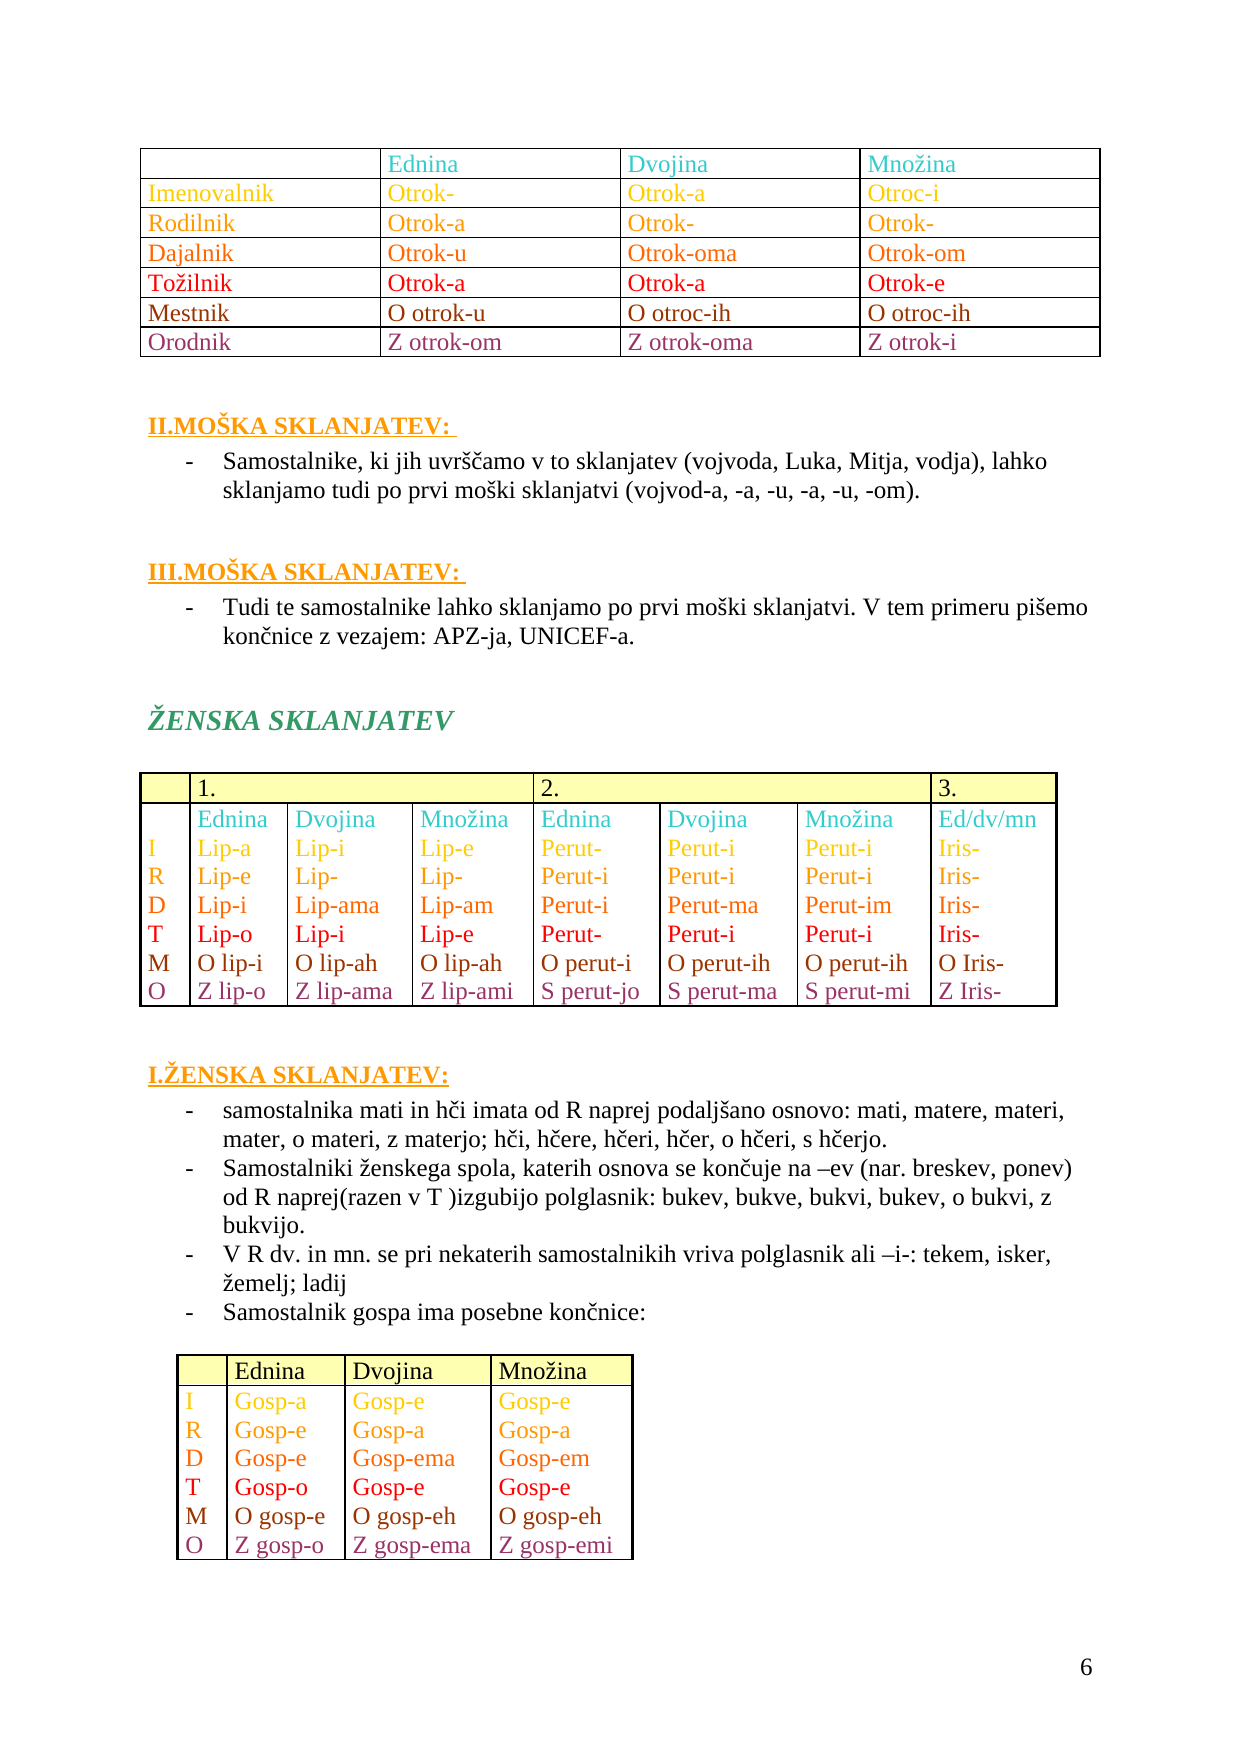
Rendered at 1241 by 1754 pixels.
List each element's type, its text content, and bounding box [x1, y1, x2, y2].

table_header [142, 774, 189, 802]
table_cell O otrok-u [381, 298, 620, 326]
table_cell Ednina [534, 804, 659, 833]
table_cell S perut-ma [661, 976, 797, 1005]
table_cell Gosp-e [228, 1415, 344, 1443]
table_cell Perut-i [661, 861, 797, 890]
table_cell Iris- [932, 919, 1055, 948]
table_cell Gosp-em [492, 1444, 631, 1472]
subtitle ii.moška sklanjatev: [148, 411, 1093, 440]
table_cell Iris- [932, 861, 1055, 890]
table_cell Otrok-u [381, 238, 620, 267]
table_cell O lip-i [191, 948, 287, 976]
table_cell Z lip-ami [413, 976, 533, 1005]
table_cell Orodnik [141, 328, 380, 356]
table_cell Rodilnik [141, 208, 380, 237]
table_cell O [179, 1530, 226, 1558]
table_cell Perut-i [798, 833, 930, 861]
table_cell O gosp-eh [492, 1501, 631, 1530]
table_cell Z otrok-om [381, 328, 620, 356]
table_cell M [142, 948, 189, 976]
table_cell T [142, 919, 189, 948]
table_cell S perut-mi [798, 976, 930, 1005]
subtitle ženska sklanjatev [148, 703, 1093, 737]
table_cell Gosp-e [492, 1386, 631, 1415]
table_cell Otrok- [861, 208, 1099, 237]
table_cell Lip-i [191, 890, 287, 919]
table_cell Tožilnik [141, 268, 380, 297]
table_cell Dvojina [288, 804, 412, 833]
table_cell Gosp-e [346, 1386, 490, 1415]
table_cell Perut-i [661, 833, 797, 861]
table_cell Otroc-i [861, 179, 1099, 207]
table_cell Dvojina [661, 804, 797, 833]
table_cell O lip-ah [288, 948, 412, 976]
table_cell Perut-i [798, 861, 930, 890]
table_header Množina [861, 149, 1099, 177]
table_cell Perut- [534, 833, 659, 861]
table_cell R [142, 861, 189, 890]
table_header 1. [191, 774, 533, 802]
table_cell D [179, 1444, 226, 1472]
table_cell O lip-ah [413, 948, 533, 976]
table_header [141, 149, 380, 177]
table_cell Lip-e [191, 861, 287, 890]
table_cell [142, 804, 189, 833]
table_cell Perut-i [534, 890, 659, 919]
table_cell O otroc-ih [861, 298, 1099, 326]
table_cell Dajalnik [141, 238, 380, 267]
table_cell Lip-i [288, 919, 412, 948]
table_cell Otrok-a [621, 268, 859, 297]
table_cell Otrok-a [381, 268, 620, 297]
table_header Množina [492, 1356, 631, 1384]
table_cell Perut- [534, 919, 659, 948]
table_cell O perut-ih [798, 948, 930, 976]
list Tudi te samostalnike lahko sklanjamo po prvi moški sklanjatvi. V tem primeru pišemo končnice z vezajem: APZ-ja, UNICEF-a. [185, 592, 1093, 650]
table_cell Otrok-a [381, 208, 620, 237]
list Samostalnik gospa ima posebne končnice: [185, 1297, 1093, 1325]
table_cell Z lip-ama [288, 976, 412, 1005]
table_cell Otrok- [381, 179, 620, 207]
table_cell Gosp-a [228, 1386, 344, 1415]
table_cell O Iris- [932, 948, 1055, 976]
table_cell Otrok-om [861, 238, 1099, 267]
table_cell S perut-jo [534, 976, 659, 1005]
table_cell Perut-i [798, 919, 930, 948]
table_cell Lip-o [191, 919, 287, 948]
table_cell Z otrok-oma [621, 328, 859, 356]
table_cell O otroc-ih [621, 298, 859, 326]
table_cell O gosp-e [228, 1501, 344, 1530]
table_cell Otrok- [621, 208, 859, 237]
table_cell I [142, 833, 189, 861]
table_cell Lip-e [413, 833, 533, 861]
list V R dv. in mn. se pri nekaterih samostalnikih vriva polglasnik ali –i-: tekem, isker, žemelj; ladij [185, 1239, 1093, 1297]
table_cell Lip-ama [288, 890, 412, 919]
table_cell Perut-im [798, 890, 930, 919]
table_cell Množina [413, 804, 533, 833]
table_cell Ed/dv/mn [932, 804, 1055, 833]
table_cell Otrok-oma [621, 238, 859, 267]
table_header 2. [534, 774, 930, 802]
list Samostalniki ženskega spola, katerih osnova se končuje na –ev (nar. breskev, ponev) od R naprej(razen v T )izgubijo polglasnik: bukev, bukve, bukvi, bukev, o bukvi, z bukvijo. [185, 1153, 1093, 1239]
subtitle iii.Moška sklanjatev: [148, 557, 1093, 586]
table_header Dvojina [346, 1356, 490, 1384]
table_cell Z Iris- [932, 976, 1055, 1005]
table_cell Gosp-e [492, 1472, 631, 1501]
table_cell Lip- [288, 861, 412, 890]
table_header Ednina [228, 1356, 344, 1384]
table_cell Gosp-e [228, 1444, 344, 1472]
table_cell Gosp-ema [346, 1444, 490, 1472]
table_cell Perut-i [534, 861, 659, 890]
table_header Dvojina [621, 149, 859, 177]
table_cell D [142, 890, 189, 919]
table_cell Gosp-e [346, 1472, 490, 1501]
table_header [179, 1356, 226, 1384]
table_cell Z lip-o [191, 976, 287, 1005]
table_cell Perut-ma [661, 890, 797, 919]
table_cell Ednina [191, 804, 287, 833]
table_cell Lip-e [413, 919, 533, 948]
table_cell Mestnik [141, 298, 380, 326]
table_cell O perut-ih [661, 948, 797, 976]
table_cell O [142, 976, 189, 1005]
table_cell Z otrok-i [861, 328, 1099, 356]
table_cell Z gosp-emi [492, 1530, 631, 1558]
table_cell Imenovalnik [141, 179, 380, 207]
table_cell Lip-i [288, 833, 412, 861]
table_cell Iris- [932, 833, 1055, 861]
table_cell M [179, 1501, 226, 1530]
table_header Ednina [381, 149, 620, 177]
list samostalnika mati in hči imata od R naprej podaljšano osnovo: mati, matere, materi, mater, o materi, z materjo; hči, hčere, hčeri, hčer, o hčeri, s hčerjo. [185, 1095, 1093, 1153]
table_cell I [179, 1386, 226, 1415]
table_cell Z gosp-ema [346, 1530, 490, 1558]
table_header 3. [932, 774, 1055, 802]
table_cell Otrok-e [861, 268, 1099, 297]
table_cell T [179, 1472, 226, 1501]
table_cell R [179, 1415, 226, 1443]
list Samostalnike, ki jih uvrščamo v to sklanjatev (vojvoda, Luka, Mitja, vodja), lahko sklanjamo tudi po prvi moški sklanjatvi (vojvod-a, -a, -u, -a, -u, -om). [185, 446, 1093, 503]
table_cell Gosp-a [346, 1415, 490, 1443]
table_cell O gosp-eh [346, 1501, 490, 1530]
table_cell Iris- [932, 890, 1055, 919]
subtitle i.ženska sklanjatev: [148, 1060, 1093, 1089]
table_cell Otrok-a [621, 179, 859, 207]
table_cell Z gosp-o [228, 1530, 344, 1558]
table_cell Perut-i [661, 919, 797, 948]
table_cell Lip- [413, 861, 533, 890]
table_cell Gosp-a [492, 1415, 631, 1443]
table_cell Lip-a [191, 833, 287, 861]
table_cell Lip-am [413, 890, 533, 919]
table_cell Množina [798, 804, 930, 833]
table_cell O perut-i [534, 948, 659, 976]
table_cell Gosp-o [228, 1472, 344, 1501]
